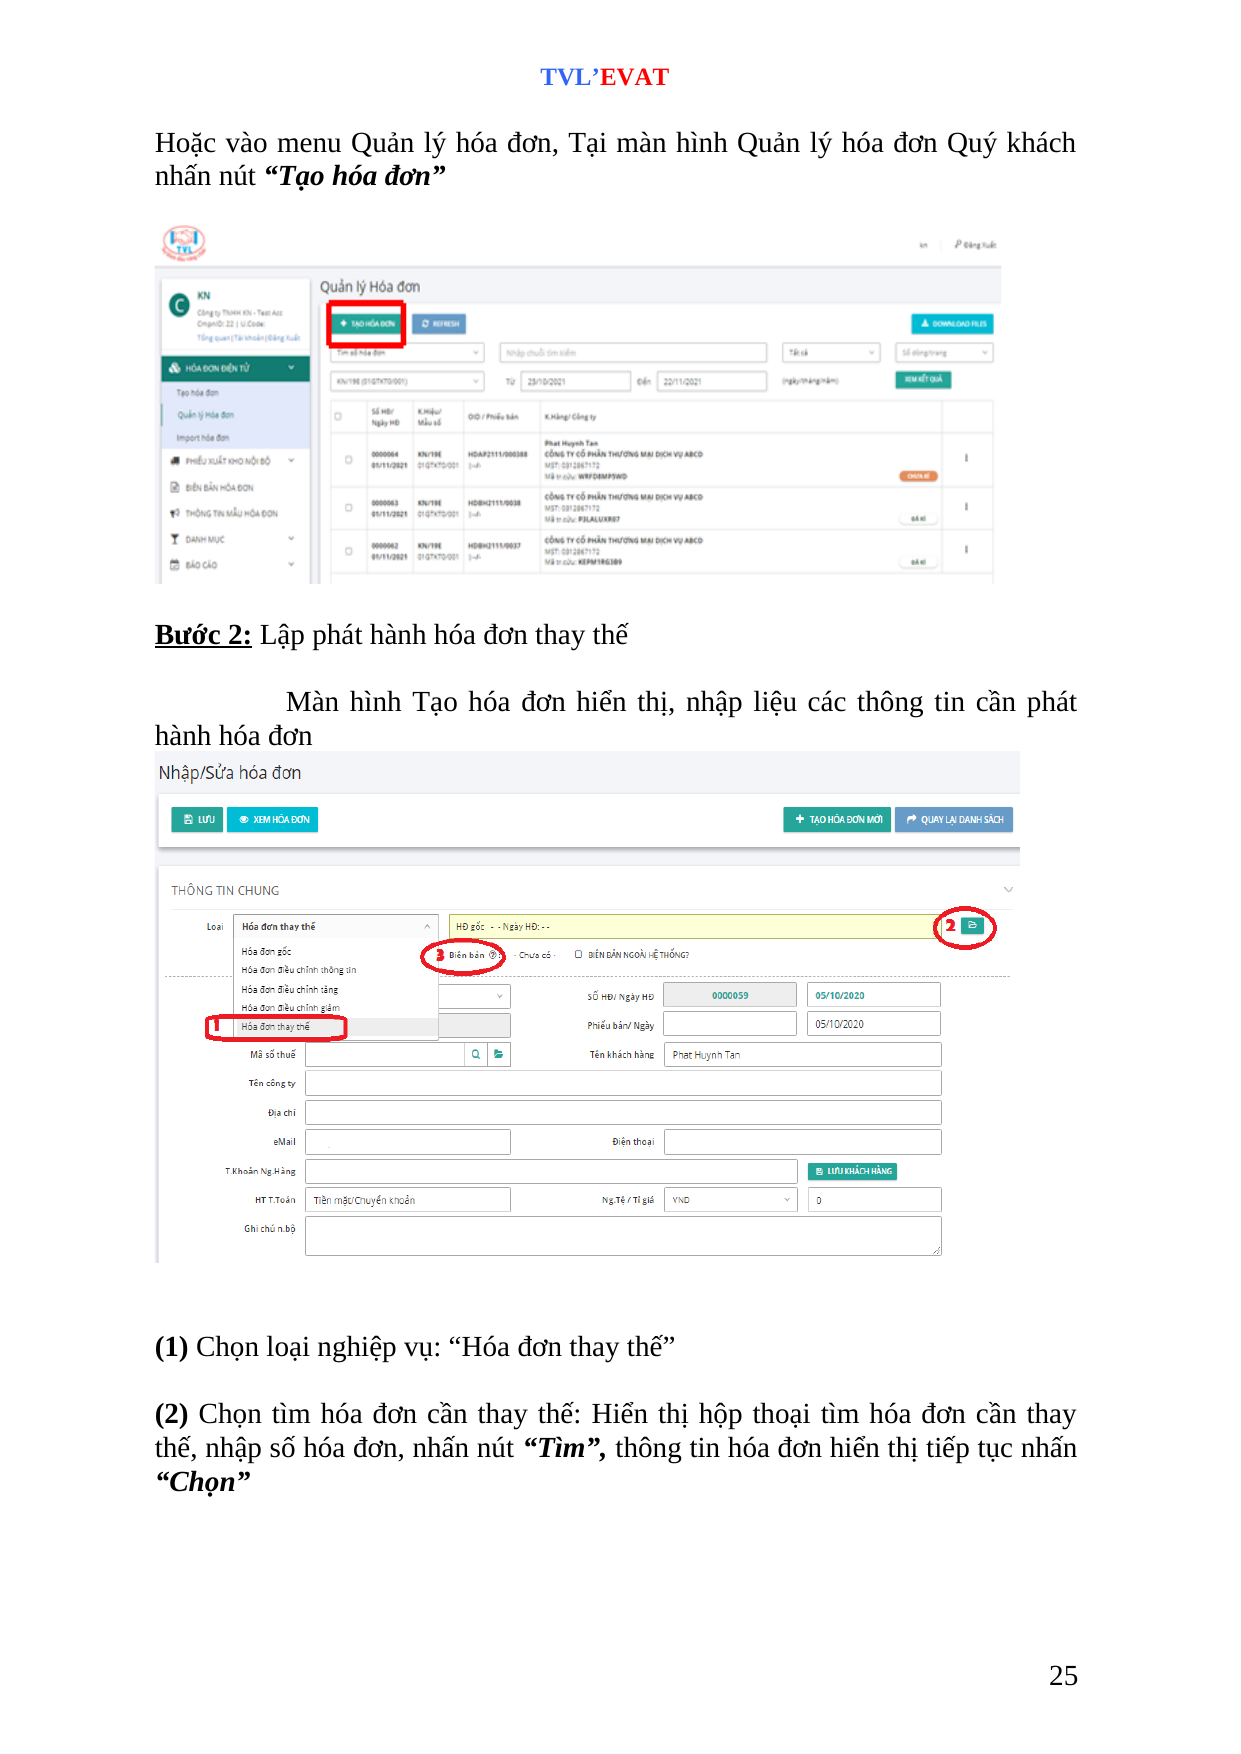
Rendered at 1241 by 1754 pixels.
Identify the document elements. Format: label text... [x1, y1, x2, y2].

text (2) Chọn tìm hóa đơn cần thay thế: Hiển thị hộp thoại tìm hóa đơn cần thay thế, nhập số hóa đơn, nhấn nút “Tìm”, thông tin hóa đơn hiển thị tiếp tục nhấn “Chọn” [154, 1397, 1078, 1497]
picture [154, 751, 1020, 1263]
list Hoặc vào menu Quản lý hóa đơn, Tại màn hình Quản lý hóa đơn Quý khách nhấn nút “Tạo hóa đơn” [154, 125, 1078, 192]
picture [154, 225, 1002, 584]
text Bước 2: Lập phát hành hóa đơn thay thế [154, 617, 1078, 651]
text (1) Chọn loại nghiệp vụ: “Hóa đơn thay thế” [154, 1329, 1078, 1363]
text Màn hình Tạo hóa đơn hiển thị, nhập liệu các thông tin cần phát hành hóa đơn [154, 684, 1078, 751]
